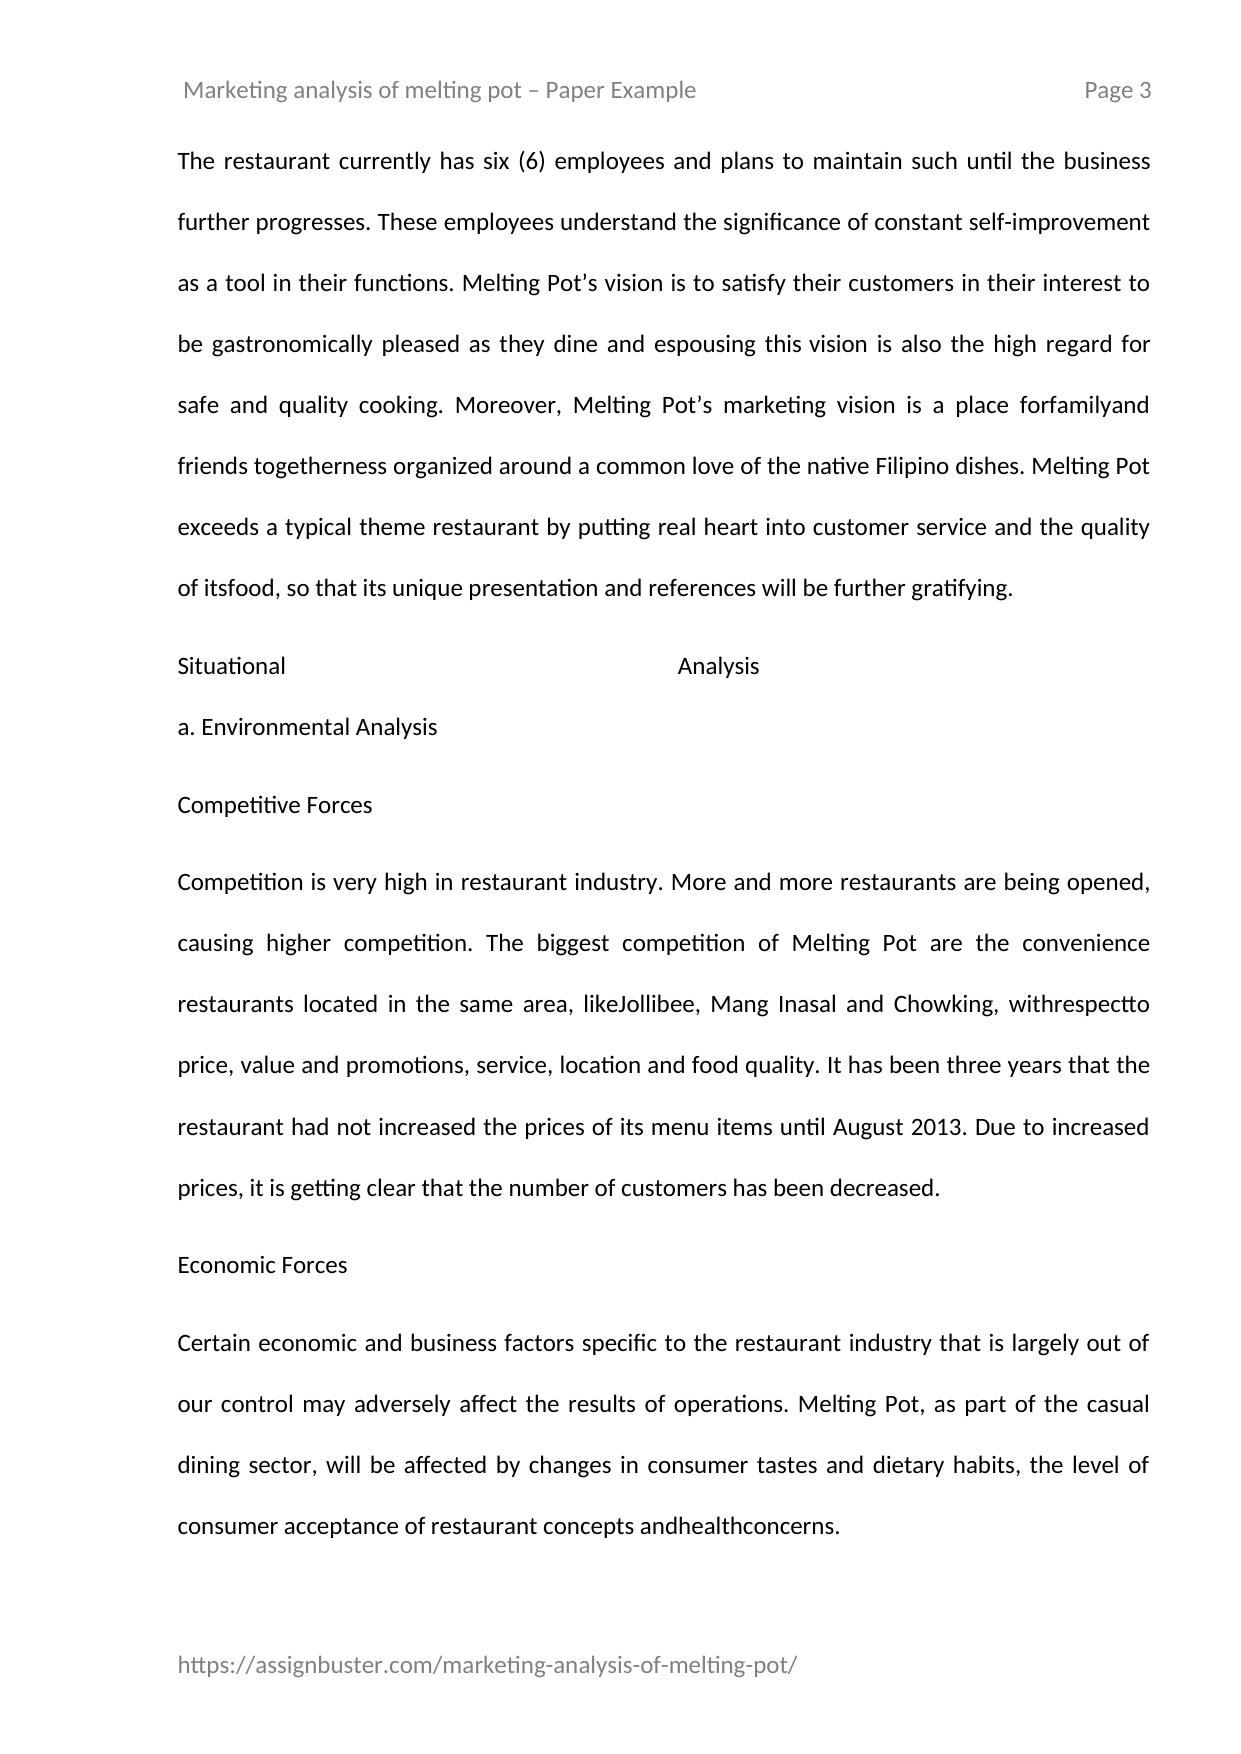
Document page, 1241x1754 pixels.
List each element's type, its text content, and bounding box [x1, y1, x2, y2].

text Economic Forces [177, 1249, 1152, 1280]
text Situational Analysis a. Environmental Analysis [177, 650, 1152, 742]
text Certain economic and business factors specific to the restaurant industry that is largely out of our control may adversely affect the results of operations. Melting Pot, as part of the casual dining sector, will be affected by changes in consumer tastes and dietary habits, the level of consumer acceptance of restaurant concepts andhealthconcerns. [177, 1327, 1152, 1541]
text Competitive Forces [177, 789, 1152, 819]
text The restaurant currently has six (6) employees and plans to maintain such until the business further progresses. These employees understand the significance of constant self-improvement as a tool in their functions. Melting Pot’s vision is to satisfy their customers in their interest to be gastronomically pleased as they dine and espousing this vision is also the high regard for safe and quality cooking. Moreover, Melting Pot’s marketing vision is a place forfamilyand friends togetherness organized around a common love of the native Filipino dishes. Melting Pot exceeds a typical theme restaurant by putting real heart into customer service and the quality of itsfood, so that its unique presentation and references will be further gratifying. [177, 145, 1152, 603]
text Competition is very high in restaurant industry. More and more restaurants are being opened, causing higher competition. The biggest competition of Melting Pot are the convenience restaurants located in the same area, likeJollibee, Mang Inasal and Chowking, withrespectto price, value and promotions, service, location and food quality. It has been three years that the restaurant had not increased the prices of its menu items until August 2013. Due to increased prices, it is getting clear that the number of customers has been decreased. [177, 866, 1152, 1202]
